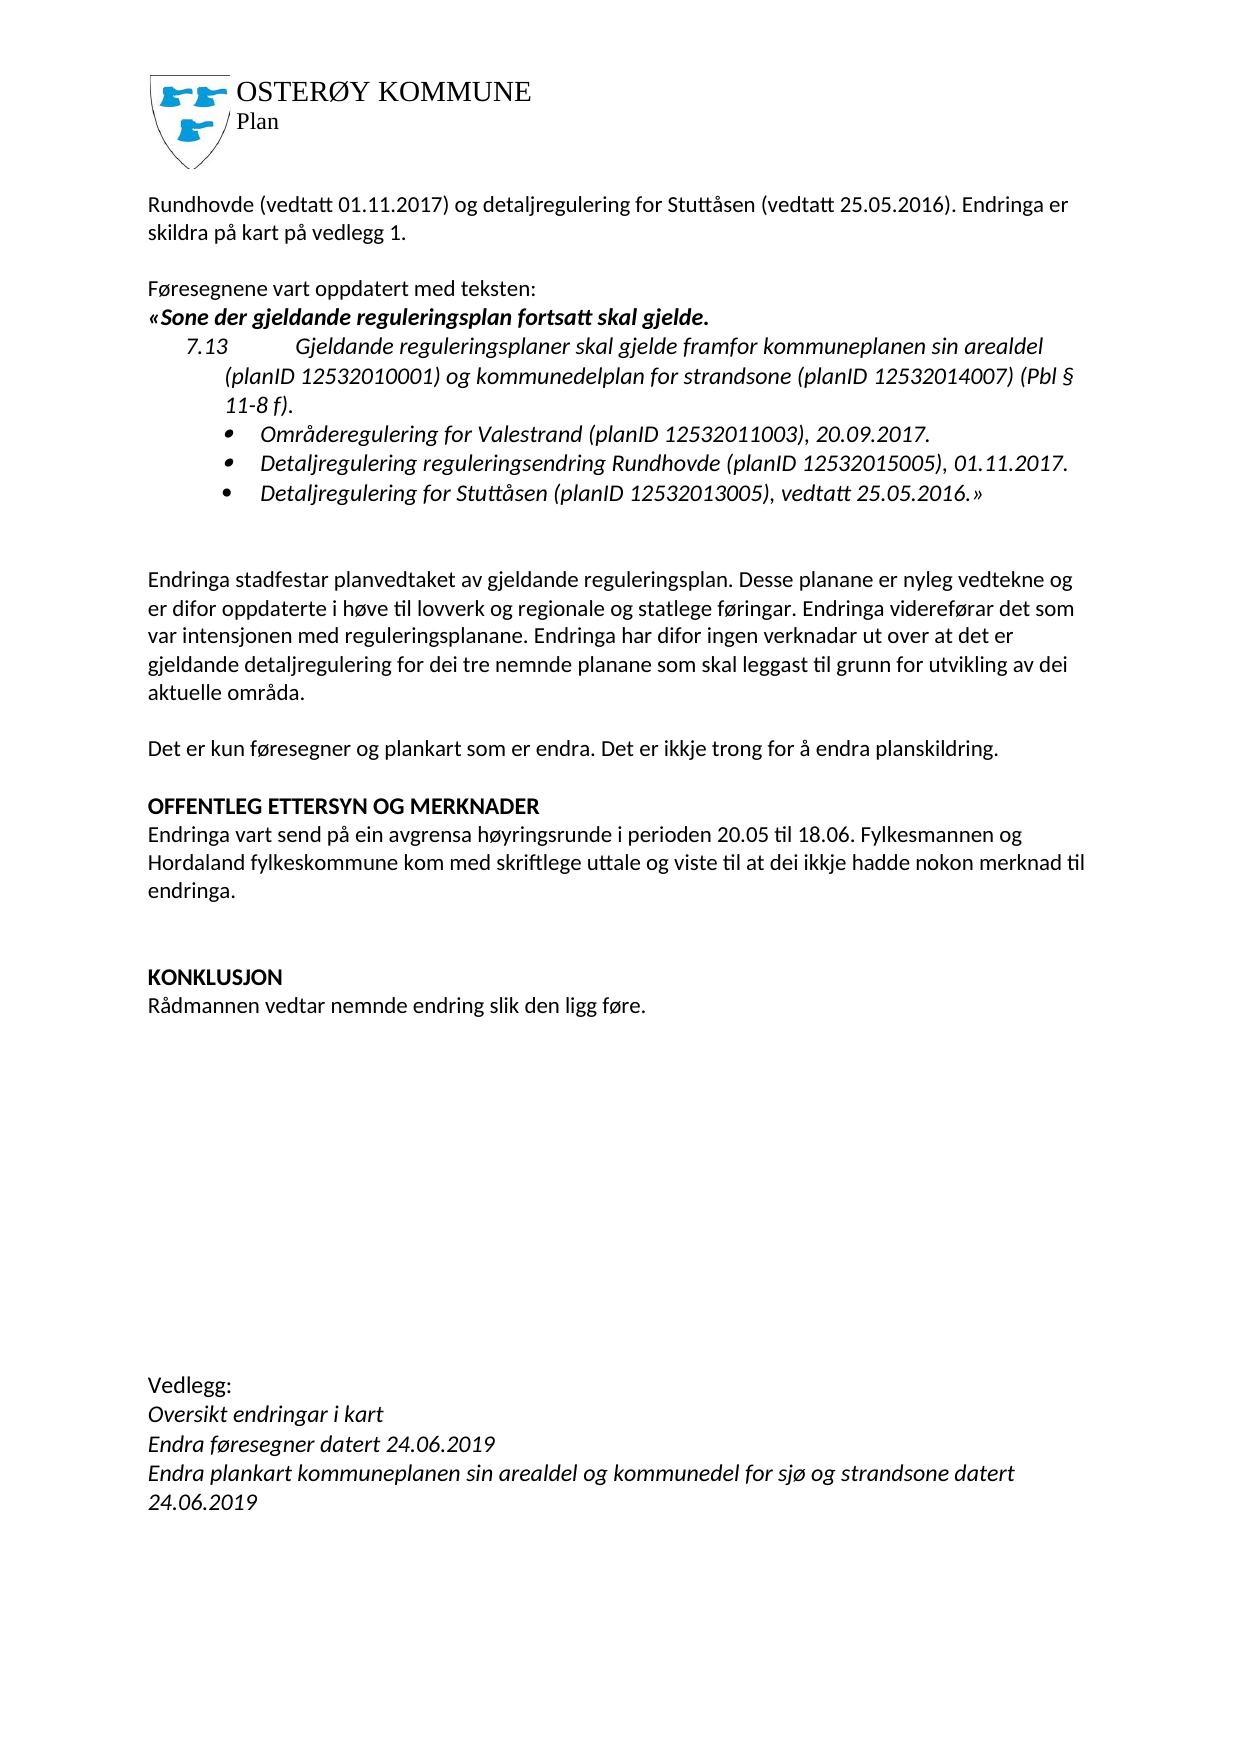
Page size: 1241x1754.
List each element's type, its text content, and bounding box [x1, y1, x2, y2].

picture [148, 73, 230, 168]
text Føresegnene vart oppdatert med teksten: [148, 274, 1093, 302]
list Områderegulering for Valestrand (planID 12532011003), 20.09.2017. [223, 419, 1093, 448]
text Oversikt endringar i kart [148, 1399, 1093, 1429]
list Detaljregulering reguleringsendring Rundhovde (planID 12532015005), 01.11.2017. [223, 448, 1093, 478]
text «Sone der gjeldande reguleringsplan fortsatt skal gjelde. [148, 302, 1093, 331]
text Rådmannen vedtar nemnde endring slik den ligg føre. [148, 991, 1093, 1019]
text Endra plankart kommuneplanen sin arealdel og kommunedel for sjø og strandsone datert 24.06.2019 [148, 1458, 1093, 1517]
text Endringa vart send på ein avgrensa høyringsrunde i perioden 20.05 til 18.06. Fylkesmannen og Hordaland fylkeskommune kom med skriftlege uttale og viste til at dei ikkje hadde nokon merknad til endringa. [148, 820, 1093, 904]
text Endra føresegner datert 24.06.2019 [148, 1429, 1093, 1458]
text Vedlegg: [148, 1370, 1093, 1399]
text OFFENTLEG ETTERSYN OG MERKNADER [148, 791, 1093, 820]
list Gjeldande reguleringsplaner skal gjelde framfor kommuneplanen sin arealdel (planID 12532010001) og kommunedelplan for strandsone (planID 12532014007) (Pbl § 11-8 f). [185, 331, 1093, 419]
text KONKLUSJON [148, 962, 1093, 991]
text Det er kun føresegner og plankart som er endra. Det er ikkje trong for å endra planskildring. [148, 734, 1093, 762]
text Endringa stadfestar planvedtaket av gjeldande reguleringsplan. Desse planane er nyleg vedtekne og er difor oppdaterte i høve til lovverk og regionale og statlege føringar. Endringa videreførar det som var intensjonen med reguleringsplanane. Endringa har difor ingen verknadar ut over at det er gjeldande detaljregulering for dei tre nemnde planane som skal leggast til grunn for utvikling av dei aktuelle områda. [148, 566, 1093, 706]
list Detaljregulering for Stuttåsen (planID 12532013005), vedtatt 25.05.2016.» [223, 478, 1093, 507]
